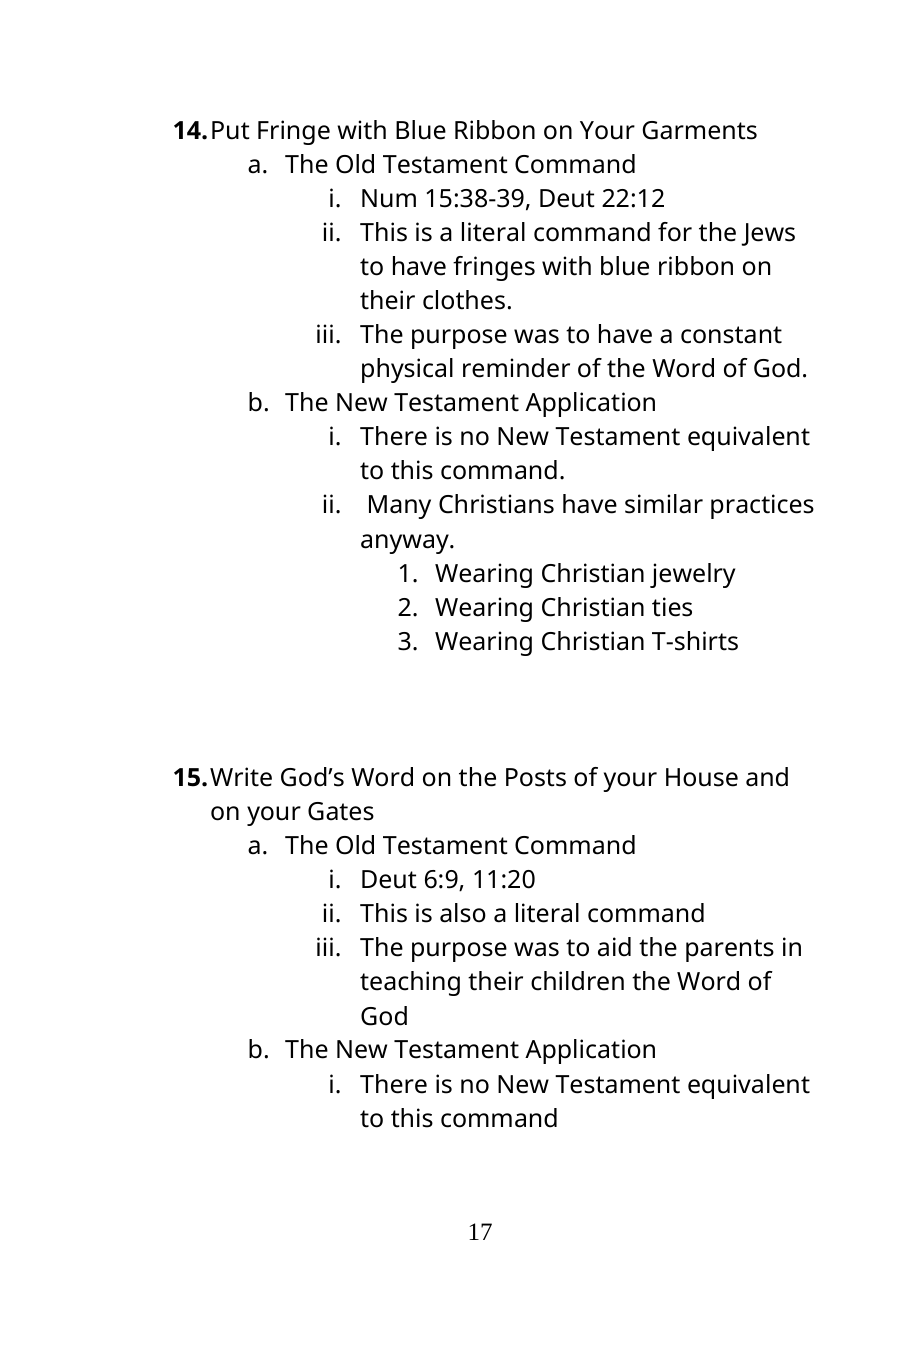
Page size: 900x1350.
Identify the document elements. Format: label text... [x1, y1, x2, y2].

list Put Fringe with Blue Ribbon on Your Garments [172, 112, 825, 147]
list The purpose was to have a constant physical reminder of the Word of God. [341, 317, 825, 385]
list There is no New Testament equivalent to this command [341, 1066, 825, 1134]
list Deut 6:9, 11:20 [341, 862, 825, 896]
list The Old Testament Command [247, 147, 825, 181]
list There is no New Testament equivalent to this command. [341, 419, 825, 487]
list The Old Testament Command [247, 828, 825, 862]
list This is also a literal command [341, 896, 825, 930]
list The purpose was to aid the parents in teaching their children the Word of God [341, 930, 825, 1032]
list Wearing Christian T-shirts [397, 623, 825, 657]
list Write God’s Word on the Posts of your House and on your Gates [172, 760, 825, 828]
list Wearing Christian ties [397, 589, 825, 623]
list Many Christians have similar practices anyway. [341, 487, 825, 555]
list The New Testament Application [247, 385, 825, 419]
list Wearing Christian jewelry [397, 555, 825, 589]
list Num 15:38-39, Deut 22:12 [341, 181, 825, 215]
list This is a literal command for the Jews to have fringes with blue ribbon on their clothes. [341, 215, 825, 317]
list The New Testament Application [247, 1032, 825, 1066]
